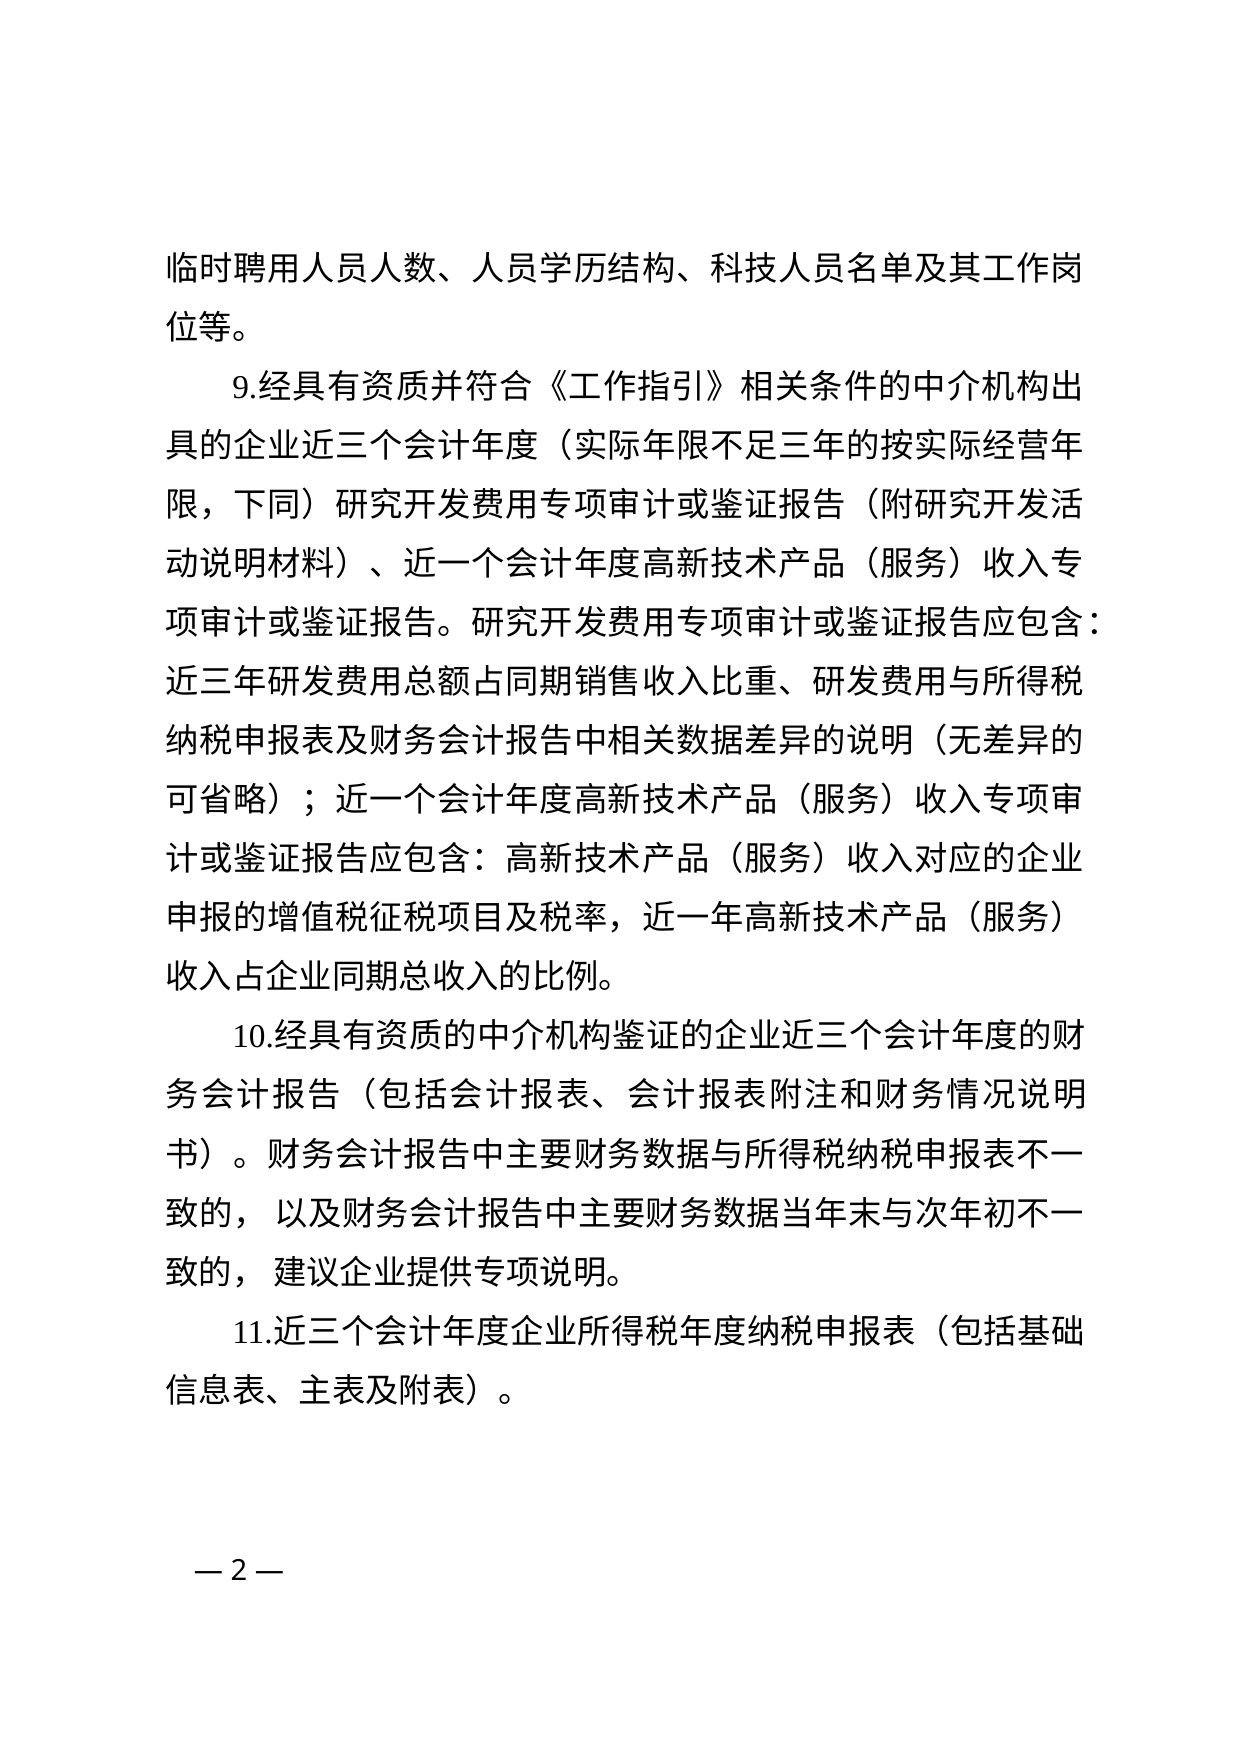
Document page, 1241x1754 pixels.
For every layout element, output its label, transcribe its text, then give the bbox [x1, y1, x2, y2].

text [165, 233, 1087, 351]
text 10.经具有资质的中介机构鉴证的企业近三个会计年度的财务会计报告（包括会计报表、会计报表附注和财务情况说明书）。财务会计报告中主要财务数据与所得税纳税申报表不一致的， 以及财务会计报告中主要财务数据当年末与次年初不一致的， 建议企业提供专项说明。 [165, 1001, 1087, 1296]
text 11.近三个会计年度企业所得税年度纳税申报表（包括基础信息表、主表及附表）。 [165, 1296, 1087, 1414]
text 9.经具有资质并符合《工作指引》相关条件的中介机构出具的企业近三个会计年度（实际年限不足三年的按实际经营年限，下同）研究开发费用专项审计或鉴证报告（附研究开发活动说明材料）、近一个会计年度高新技术产品（服务）收入专项审计或鉴证报告。研究开发费用专项审计或鉴证报告应包含：近三年研发费用总额占同期销售收入比重、研发费用与所得税纳税申报表及财务会计报告中相关数据差异的说明（无差异的可省略）；近一个会计年度高新技术产品（服务）收入专项审计或鉴证报告应包含：高新技术产品（服务）收入对应的企业申报的增值税征税项目及税率，近一年高新技术产品（服务）收入占企业同期总收入的比例。 [165, 351, 1087, 1001]
